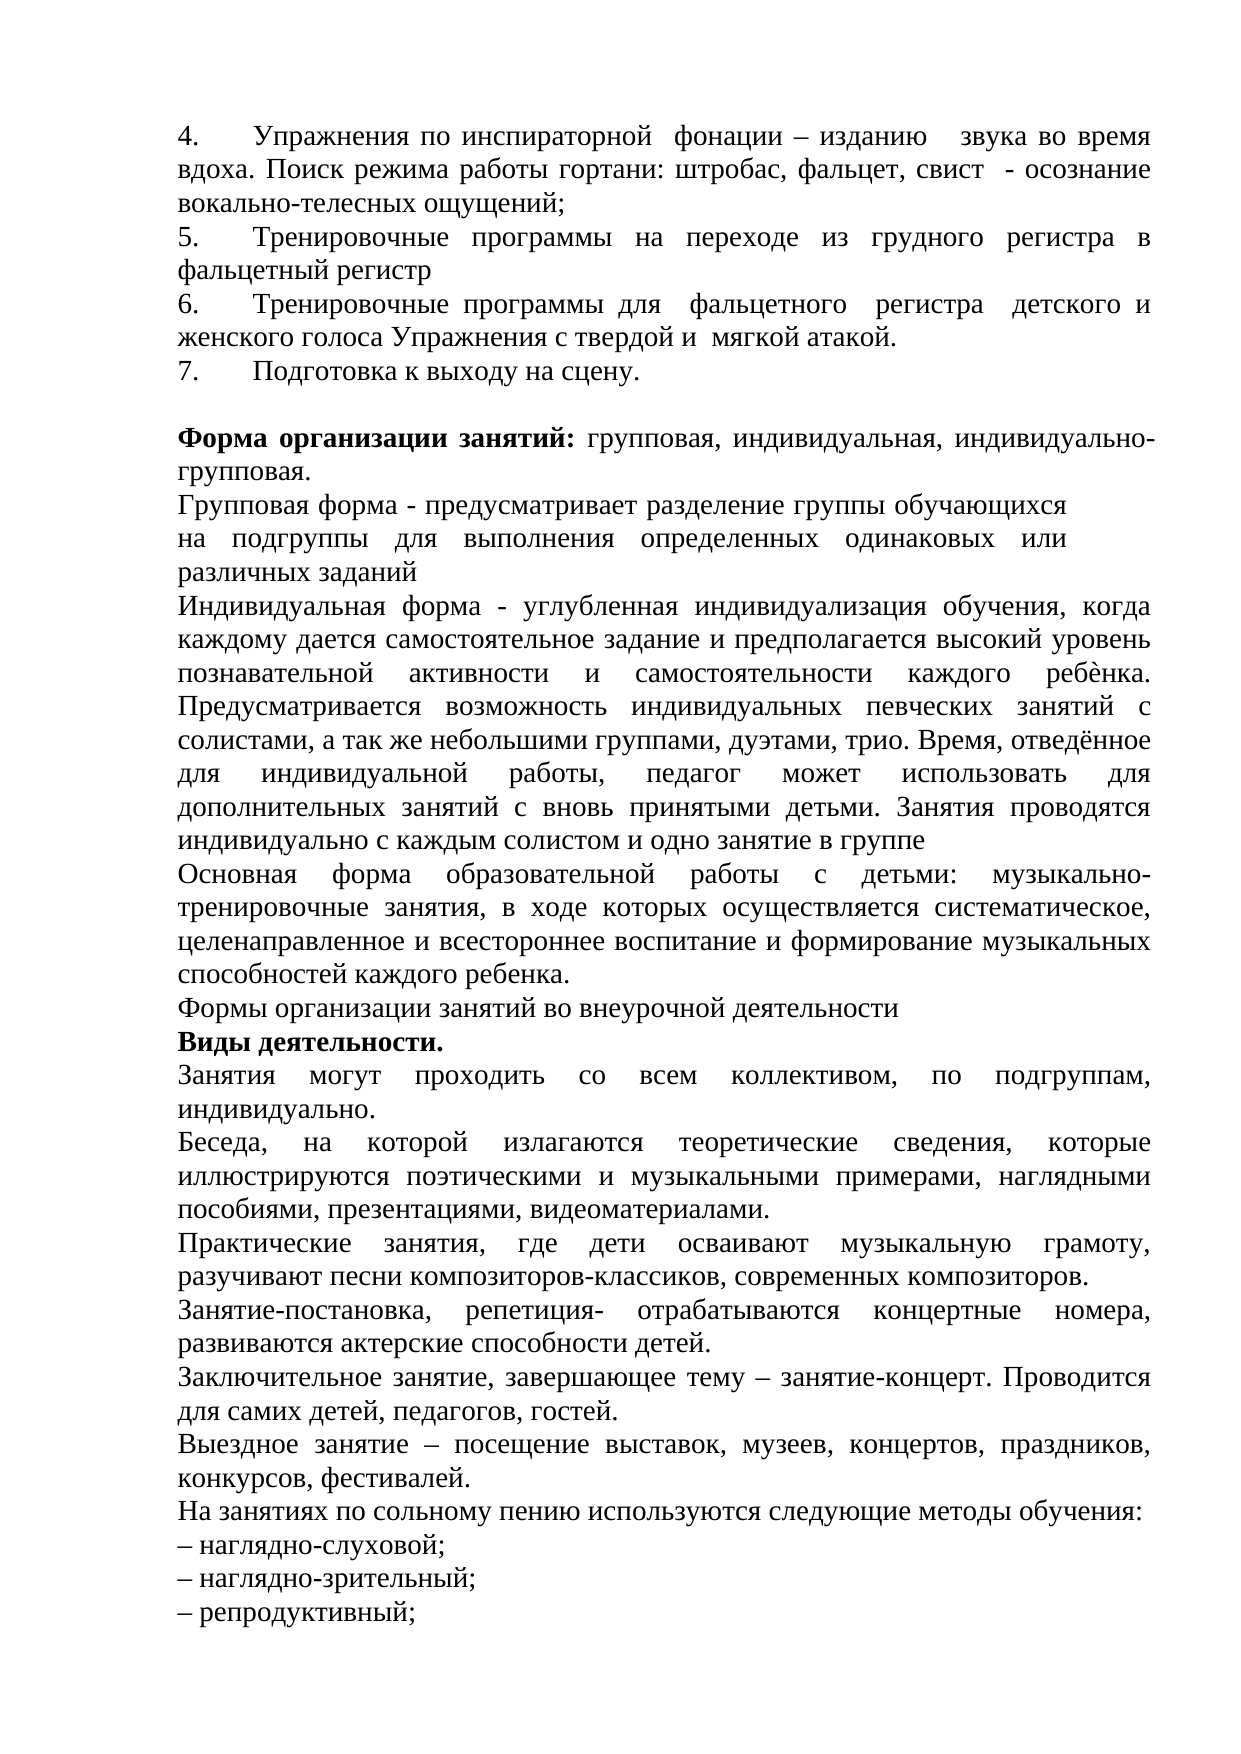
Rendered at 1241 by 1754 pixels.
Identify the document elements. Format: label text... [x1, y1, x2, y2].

text Заключительное занятие, завершающее тему – занятие-концерт. Проводится для самих детей, педагогов, гостей. [177, 1359, 1152, 1426]
text – наглядно-зрительный; [177, 1560, 1152, 1594]
list Тренировочные программы на переходе из грудного регистра в фальцетный регистр [177, 219, 1152, 286]
text Выездное занятие – посещение выставок, музеев, концертов, праздников, конкурсов, фестивалей. [177, 1426, 1152, 1493]
text – наглядно-слуховой; [177, 1527, 1152, 1560]
text Форма организации занятий: групповая, индивидуальная, индивидуально-групповая. [177, 420, 1156, 487]
text Занятия могут проходить со всем коллективом, по подгруппам, индивидуально. [177, 1057, 1152, 1124]
list Подготовка к выходу на сцену. [177, 353, 1152, 386]
text Основная форма образовательной работы с детьми: музыкально-тренировочные занятия, в ходе которых осуществляется систематическое, целенаправленное и всестороннее воспитание и формирование музыкальных способностей каждого ребенка. [177, 856, 1152, 990]
text – репродуктивный; [177, 1594, 1152, 1627]
text На занятиях по сольному пению используются следующие методы обучения: [177, 1493, 1152, 1527]
text Беседа, на которой излагаются теоретические сведения, которые иллюстрируются поэтическими и музыкальными примерами, наглядными пособиями, презентациями, видеоматериалами. [177, 1124, 1152, 1225]
text Формы организации занятий во внеурочной деятельности [177, 990, 1152, 1024]
text Индивидуальная форма - углубленная индивидуализация обучения, когда каждому дается самостоятельное задание и предполагается высокий уровень познавательной активности и самостоятельности каждого ребѐнка. Предусматривается возможность индивидуальных певческих занятий с солистами, а так же небольшими группами, дуэтами, трио. Время, отведённое для индивидуальной работы, педагог может использовать для дополнительных занятий с вновь принятыми детьми. Занятия проводятся индивидуально с каждым солистом и одно занятие в группе [177, 588, 1152, 856]
list Упражнения по инспираторной фонации – изданию звука во время вдоха. Поиск режима работы гортани: штробас, фальцет, свист - осознание вокально-телесных ощущений; [177, 118, 1152, 219]
text Виды деятельности. [177, 1024, 1152, 1057]
text Практические занятия, где дети осваивают музыкальную грамоту, разучивают песни композиторов-классиков, современных композиторов. [177, 1225, 1152, 1292]
list Тренировочные программы для фальцетного регистра детского и женского голоса Упражнения с твердой и мягкой атакой. [177, 286, 1152, 353]
text Занятие-постановка, репетиция- отрабатываются концертные номера, развиваются актерские способности детей. [177, 1292, 1152, 1359]
text Групповая форма - предусматривает разделение группы обучающихся на подгруппы для выполнения определенных одинаковых или различных заданий [177, 487, 1068, 588]
